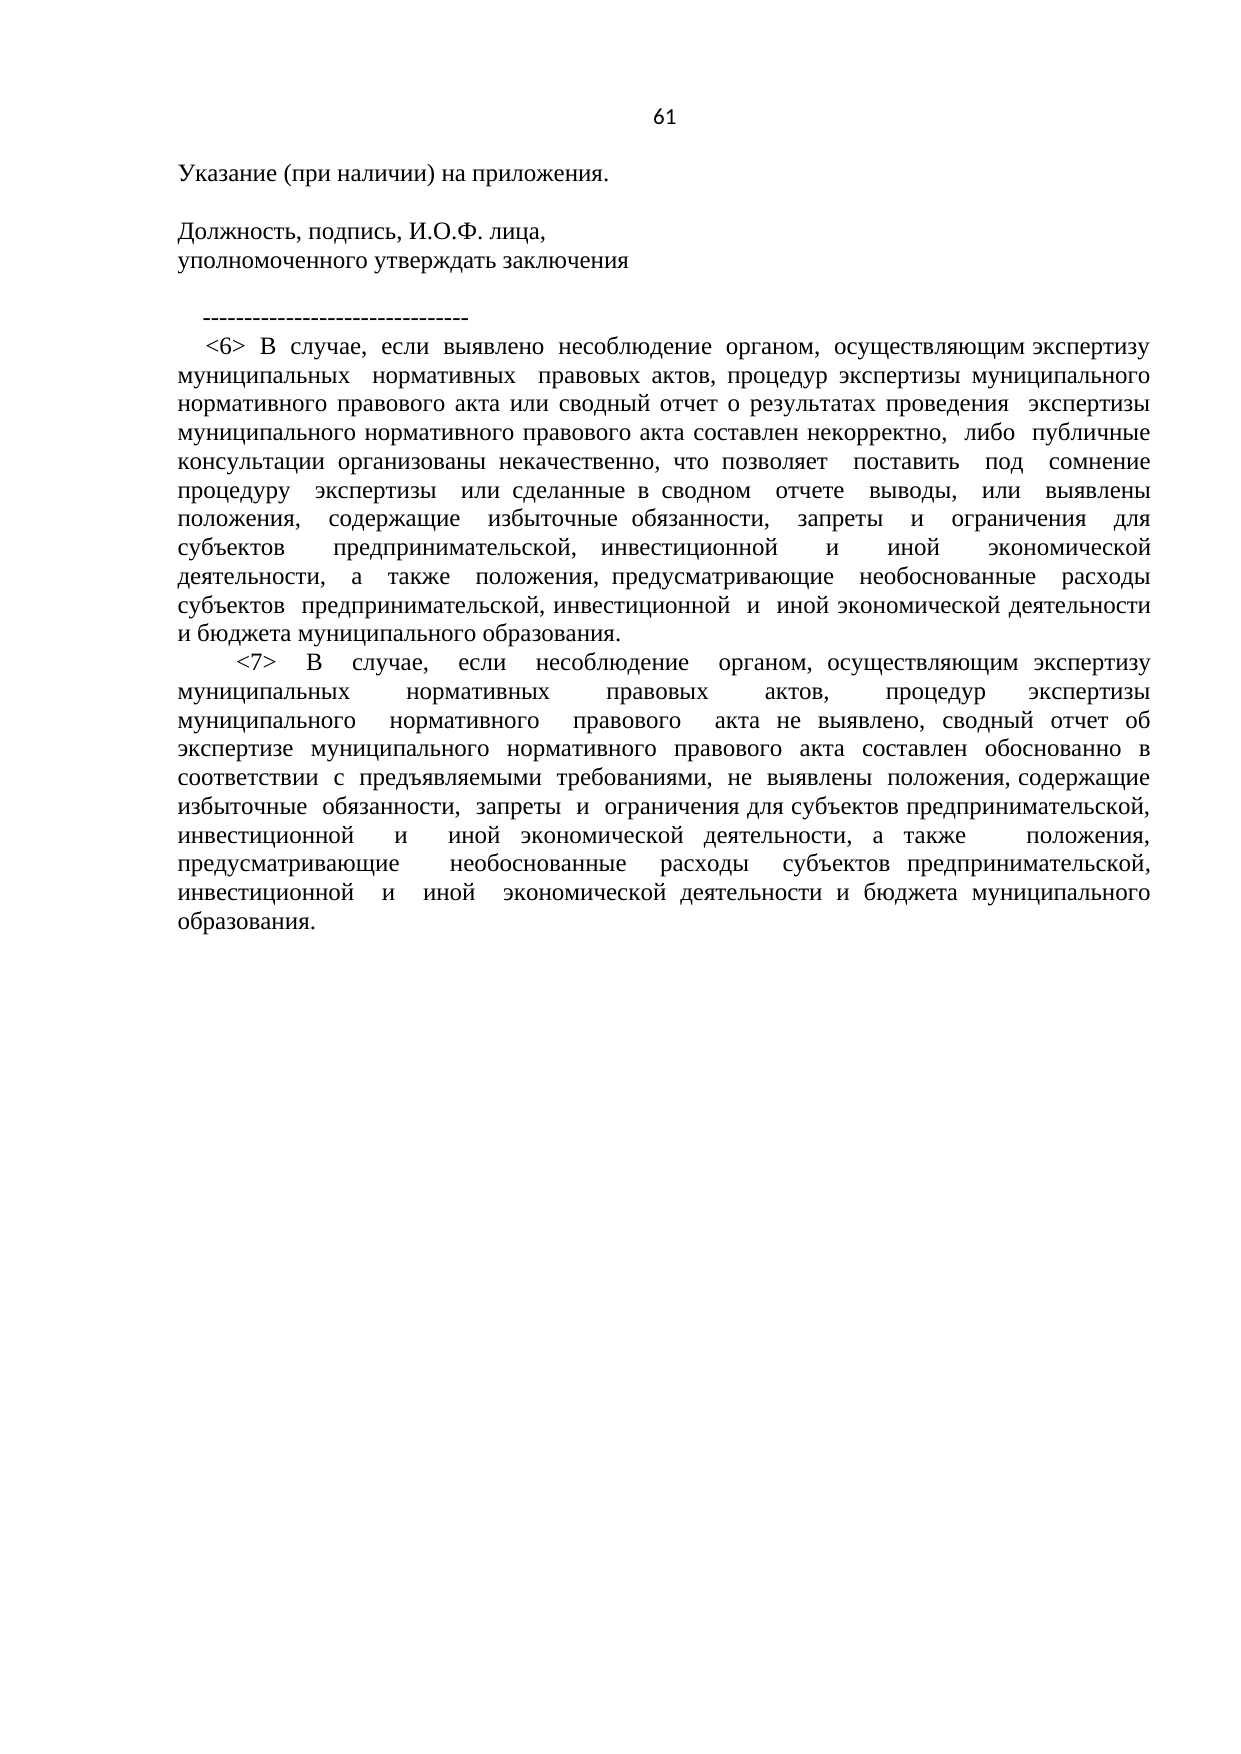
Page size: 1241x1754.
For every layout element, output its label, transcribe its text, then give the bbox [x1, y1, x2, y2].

text Указание (при наличии) на приложения. [177, 158, 1152, 187]
text -------------------------------- [177, 302, 1152, 331]
text <7> В случае, если несоблюдение органом, осуществляющим экспертизу муниципальных нормативных правовых актов, процедур экспертизы муниципального нормативного правового акта не выявлено, сводный отчет об экспертизе муниципального нормативного правового акта составлен обоснованно в соответствии с предъявляемыми требованиями, не выявлены положения, содержащие избыточные обязанности, запреты и ограничения для субъектов предпринимательской, инвестиционной и иной экономической деятельности, а также положения, предусматривающие необоснованные расходы субъектов предпринимательской, инвестиционной и иной экономической деятельности и бюджета муниципального образования. [177, 647, 1152, 935]
text уполномоченного утверждать заключения [177, 245, 1152, 273]
text Должность, подпись, И.О.Ф. лица, [177, 216, 1152, 245]
text <6> В случае, если выявлено несоблюдение органом, осуществляющим экспертизу муниципальных нормативных правовых актов, процедур экспертизы муниципального нормативного правового акта или сводный отчет о результатах проведения экспертизы муниципального нормативного правового акта составлен некорректно, либо публичные консультации организованы некачественно, что позволяет поставить под сомнение процедуру экспертизы или сделанные в сводном отчете выводы, или выявлены положения, содержащие избыточные обязанности, запреты и ограничения для субъектов предпринимательской, инвестиционной и иной экономической деятельности, а также положения, предусматривающие необоснованные расходы субъектов предпринимательской, инвестиционной и иной экономической деятельности и бюджета муниципального образования. [177, 331, 1152, 647]
